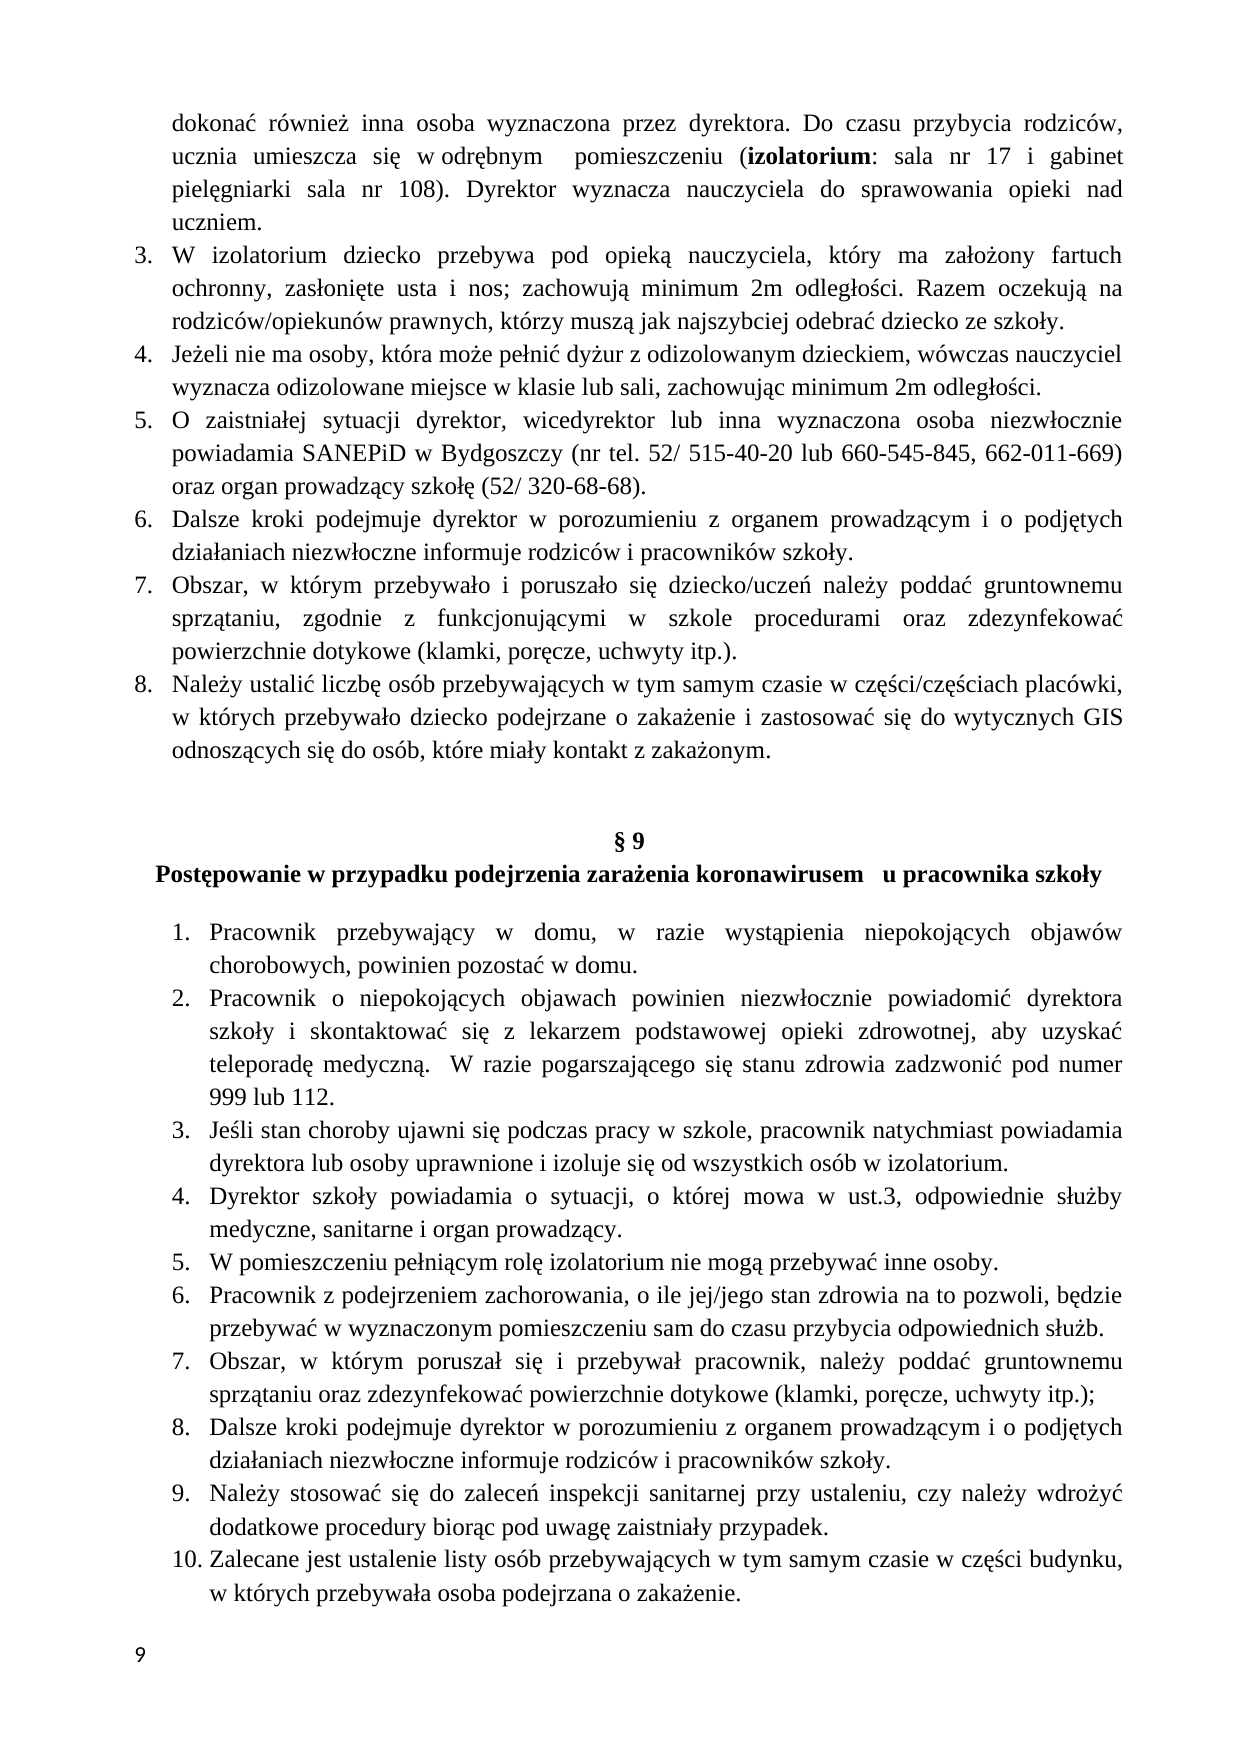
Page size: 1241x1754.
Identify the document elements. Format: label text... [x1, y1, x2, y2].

list Pracownik przebywający w domu, w razie wystąpienia niepokojących objawów chorobowych, powinien pozostać w domu. [172, 917, 1123, 979]
text § 9 [134, 826, 1123, 855]
list Pracownik o niepokojących objawach powinien niezwłocznie powiadomić dyrektora szkoły i skontaktować się z lekarzem podstawowej opieki zdrowotnej, aby uzyskać teleporadę medyczną. W razie pogarszającego się stanu zdrowia zadzwonić pod numer 999 lub 112. [172, 983, 1123, 1111]
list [134, 108, 1123, 236]
list W pomieszczeniu pełniącym rolę izolatorium nie mogą przebywać inne osoby. [172, 1247, 1123, 1276]
list Należy ustalić liczbę osób przebywających w tym samym czasie w części/częściach placówki, w których przebywało dziecko podejrzane o zakażenie i zastosować się do wytycznych GIS odnoszących się do osób, które miały kontakt z zakażonym. [134, 669, 1123, 764]
list Obszar, w którym poruszał się i przebywał pracownik, należy poddać gruntownemu sprzątaniu oraz zdezynfekować powierzchnie dotykowe (klamki, poręcze, uchwyty itp.); [172, 1346, 1123, 1408]
list Jeśli stan choroby ujawni się podczas pracy w szkole, pracownik natychmiast powiadamia dyrektora lub osoby uprawnione i izoluje się od wszystkich osób w izolatorium. [172, 1115, 1123, 1177]
list O zaistniałej sytuacji dyrektor, wicedyrektor lub inna wyznaczona osoba niezwłocznie powiadamia SANEPiD w Bydgoszczy (nr tel. 52/ 515-40-20 lub 660-545-845, 662-011-669) oraz organ prowadzący szkołę (52/ 320-68-68). [134, 405, 1123, 500]
list Jeżeli nie ma osoby, która może pełnić dyżur z odizolowanym dzieckiem, wówczas nauczyciel wyznacza odizolowane miejsce w klasie lub sali, zachowując minimum 2m odległości. [134, 339, 1123, 401]
list Zalecane jest ustalenie listy osób przebywających w tym samym czasie w części budynku, w których przebywała osoba podejrzana o zakażenie. [172, 1544, 1123, 1606]
list W izolatorium dziecko przebywa pod opieką nauczyciela, który ma założony fartuch ochronny, zasłonięte usta i nos; zachowują minimum 2m odległości. Razem oczekują na rodziców/opiekunów prawnych, którzy muszą jak najszybciej odebrać dziecko ze szkoły. [134, 240, 1123, 334]
list Dalsze kroki podejmuje dyrektor w porozumieniu z organem prowadzącym i o podjętych działaniach niezwłoczne informuje rodziców i pracowników szkoły. [172, 1412, 1123, 1474]
list Pracownik z podejrzeniem zachorowania, o ile jej/jego stan zdrowia na to pozwoli, będzie przebywać w wyznaczonym pomieszczeniu sam do czasu przybycia odpowiednich służb. [172, 1280, 1123, 1342]
text Postępowanie w przypadku podejrzenia zarażenia koronawirusem u pracownika szkoły [134, 859, 1123, 888]
list Dyrektor szkoły powiadamia o sytuacji, o której mowa w ust.3, odpowiednie służby medyczne, sanitarne i organ prowadzący. [172, 1181, 1123, 1243]
list Należy stosować się do zaleceń inspekcji sanitarnej przy ustaleniu, czy należy wdrożyć dodatkowe procedury biorąc pod uwagę zaistniały przypadek. [172, 1478, 1123, 1540]
list Obszar, w którym przebywało i poruszało się dziecko/uczeń należy poddać gruntownemu sprzątaniu, zgodnie z funkcjonującymi w szkole procedurami oraz zdezynfekować powierzchnie dotykowe (klamki, poręcze, uchwyty itp.). [134, 570, 1123, 665]
list Dalsze kroki podejmuje dyrektor w porozumieniu z organem prowadzącym i o podjętych działaniach niezwłoczne informuje rodziców i pracowników szkoły. [134, 504, 1123, 566]
